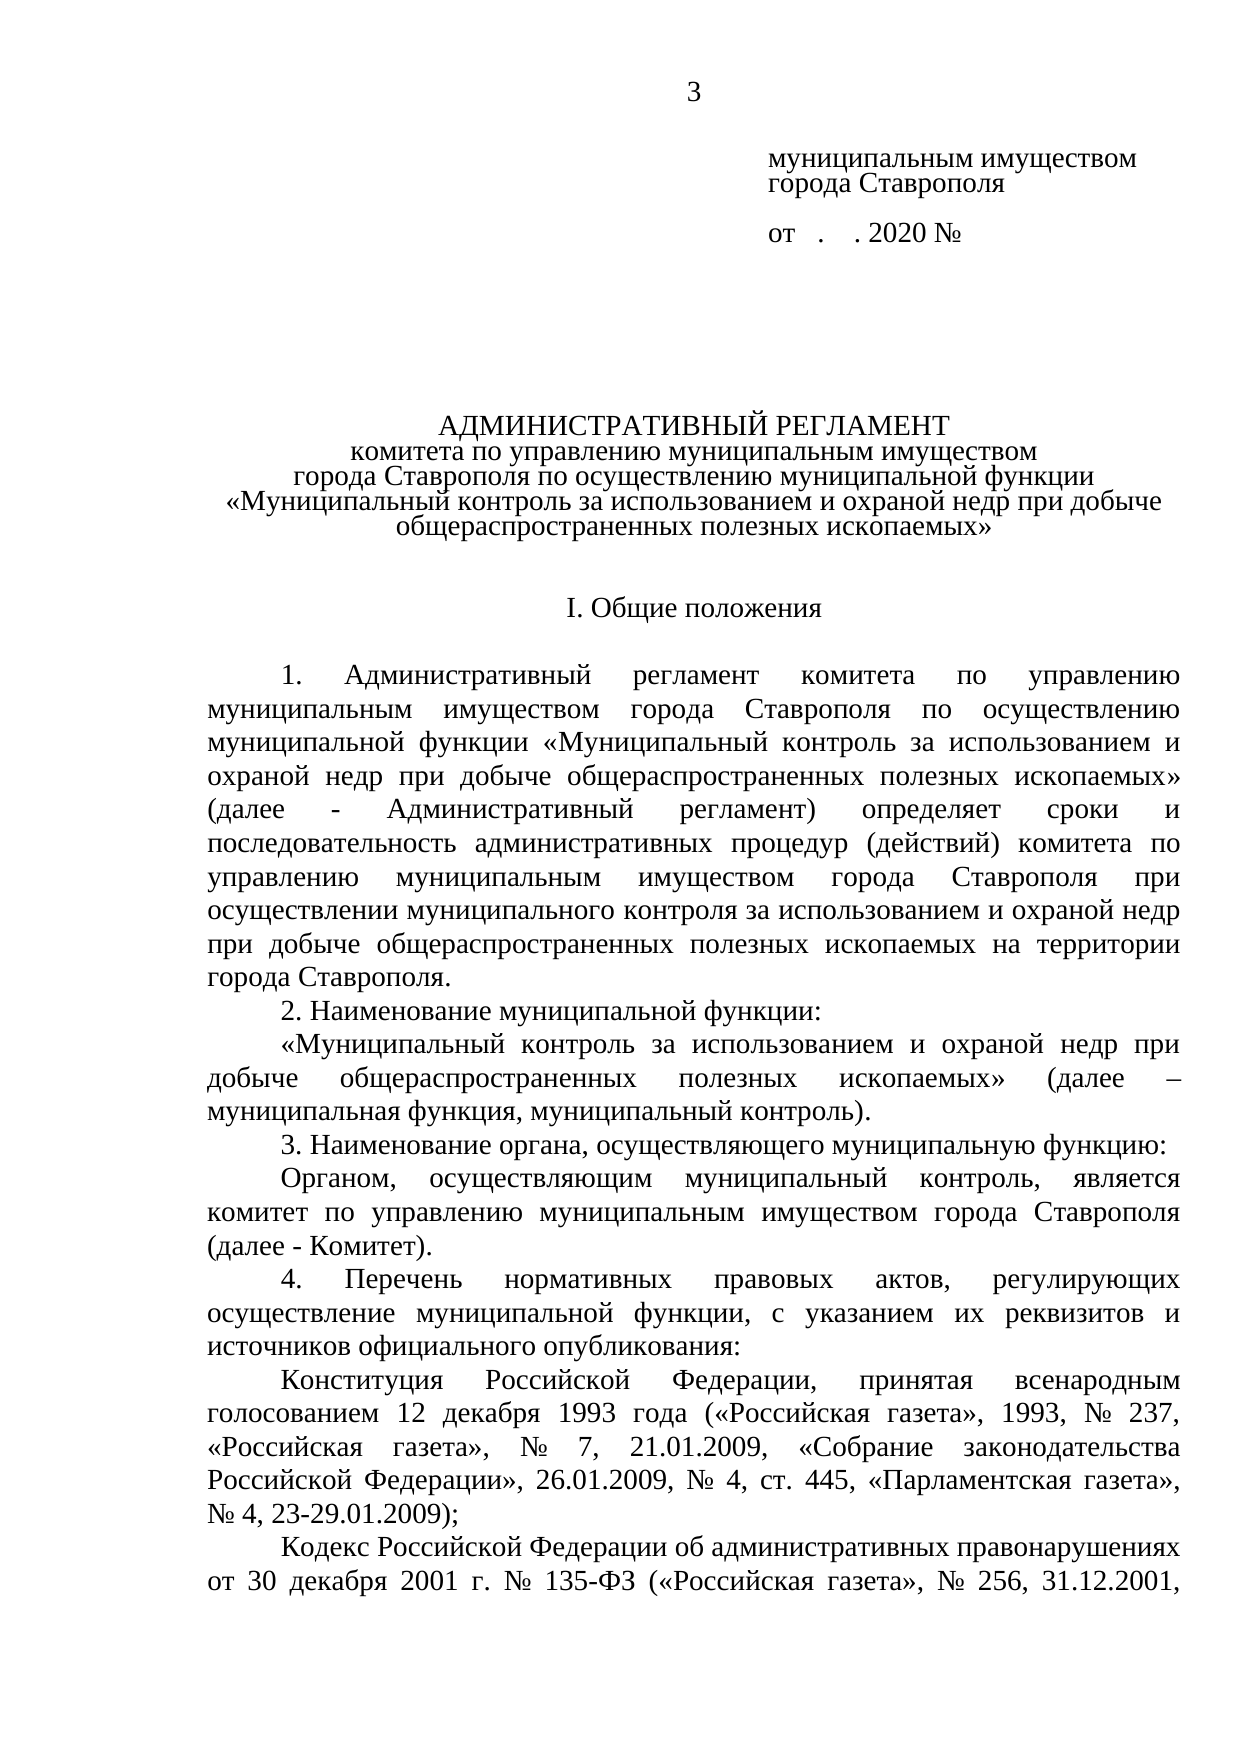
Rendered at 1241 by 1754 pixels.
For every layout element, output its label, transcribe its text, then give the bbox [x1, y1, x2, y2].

text города Ставрополя [768, 173, 1181, 198]
text I. Общие положения [207, 590, 1181, 624]
text города Ставрополя по осуществлению муниципальной функции «Муниципальный контроль за использованием и охраной недр при добыче общераспространенных полезных ископаемых» [207, 465, 1181, 540]
text 4. Перечень нормативных правовых актов, регулирующих осуществление муниципальной функции, с указанием их реквизитов и источников официального опубликования: [207, 1261, 1181, 1362]
text 2. Наименование муниципальной функции: [207, 993, 1181, 1026]
text «Муниципальный контроль за использованием и охраной недр при добыче общераспространенных полезных ископаемых» (далее – муниципальная функция, муниципальный контроль). [207, 1026, 1181, 1127]
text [207, 1529, 1181, 1597]
text Конституция Российской Федерации, принятая всенародным голосованием 12 декабря 1993 года («Российская газета», 1993, № 237, «Российская газета», № 7, 21.01.2009, «Собрание законодательства Российской Федерации», 26.01.2009, № 4, ст. 445, «Парламентская газета», № 4, 23-29.01.2009); [207, 1362, 1181, 1529]
text 1. Административный регламент комитета по управлению муниципальным имуществом города Ставрополя по осуществлению муниципальной функции «Муниципальный контроль за использованием и охраной недр при добыче общераспространенных полезных ископаемых» (далее - Административный регламент) определяет сроки и последовательность административных процедур (действий) комитета по управлению муниципальным имуществом города Ставрополя при осуществлении муниципального контроля за использованием и охраной недр при добыче общераспространенных полезных ископаемых на территории города Ставрополя. [207, 657, 1181, 993]
text Органом, осуществляющим муниципальный контроль, является комитет по управлению муниципальным имуществом города Ставрополя (далее - Комитет). [207, 1161, 1181, 1261]
text АДМИНИСТРАТИВНЫЙ РЕГЛАМЕНТ [207, 415, 1181, 440]
text комитета по управлению муниципальным имуществом [207, 440, 1181, 465]
text муниципальным имуществом [768, 148, 1181, 173]
text 3. Наименование органа, осуществляющего муниципальную функцию: [207, 1127, 1181, 1161]
text от . . 2020 № [694, 223, 1181, 248]
